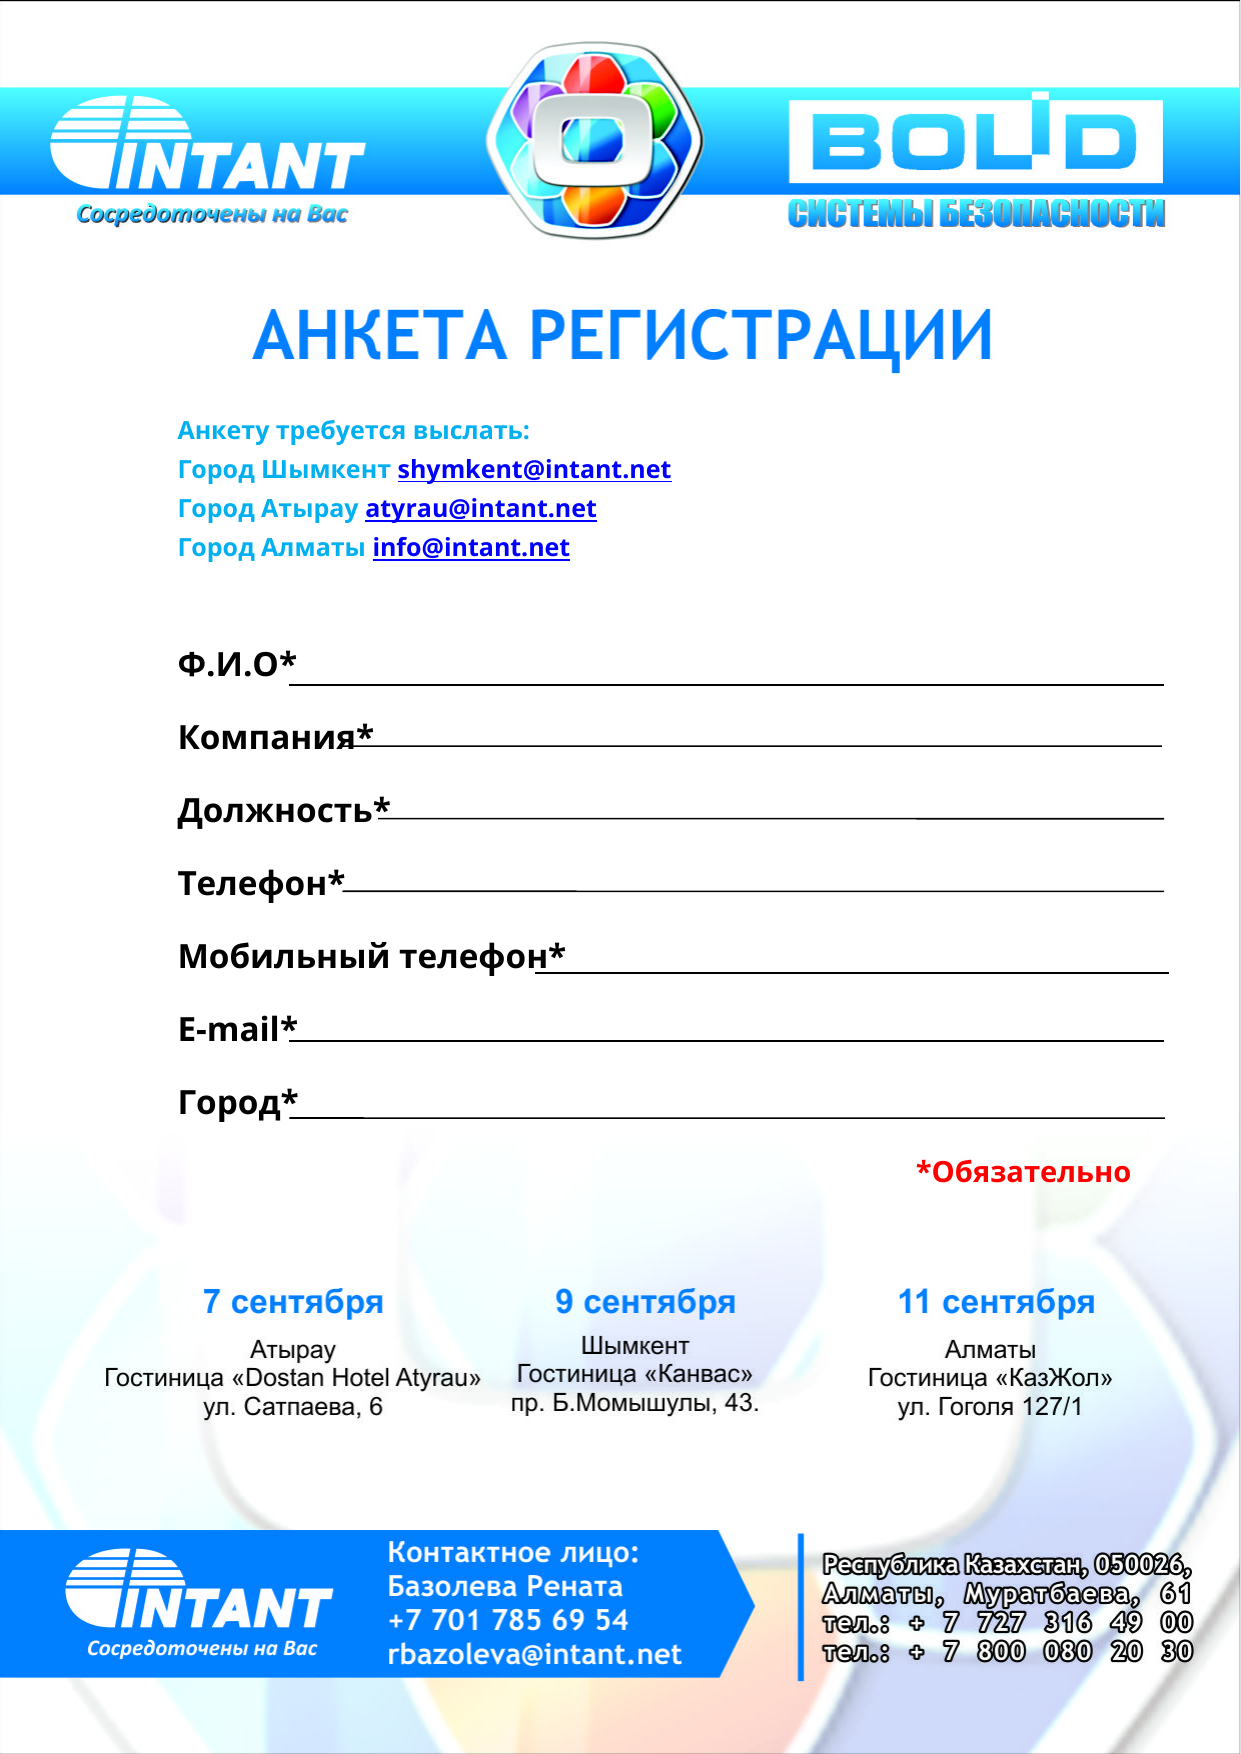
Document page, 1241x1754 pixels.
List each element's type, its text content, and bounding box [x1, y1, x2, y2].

text E-mail* [177, 1006, 1152, 1051]
text Город* [177, 1079, 1152, 1124]
text Мобильный телефон* [177, 933, 1152, 978]
picture [0, 0, 1241, 1754]
text Город Шымкент shymkent@intant.net [177, 452, 1152, 486]
text Ф.И.О* [177, 641, 1152, 686]
text Компания* [177, 713, 1152, 759]
text Должность* [177, 787, 1152, 832]
text Анкету требуется выслать: [177, 412, 1152, 447]
text Телефон* [177, 859, 1152, 905]
text *Обязательно [177, 1152, 1152, 1191]
text Город Атырау atyrau@intant.net [177, 491, 1152, 525]
text Город Алматы info@intant.net [177, 530, 1152, 564]
